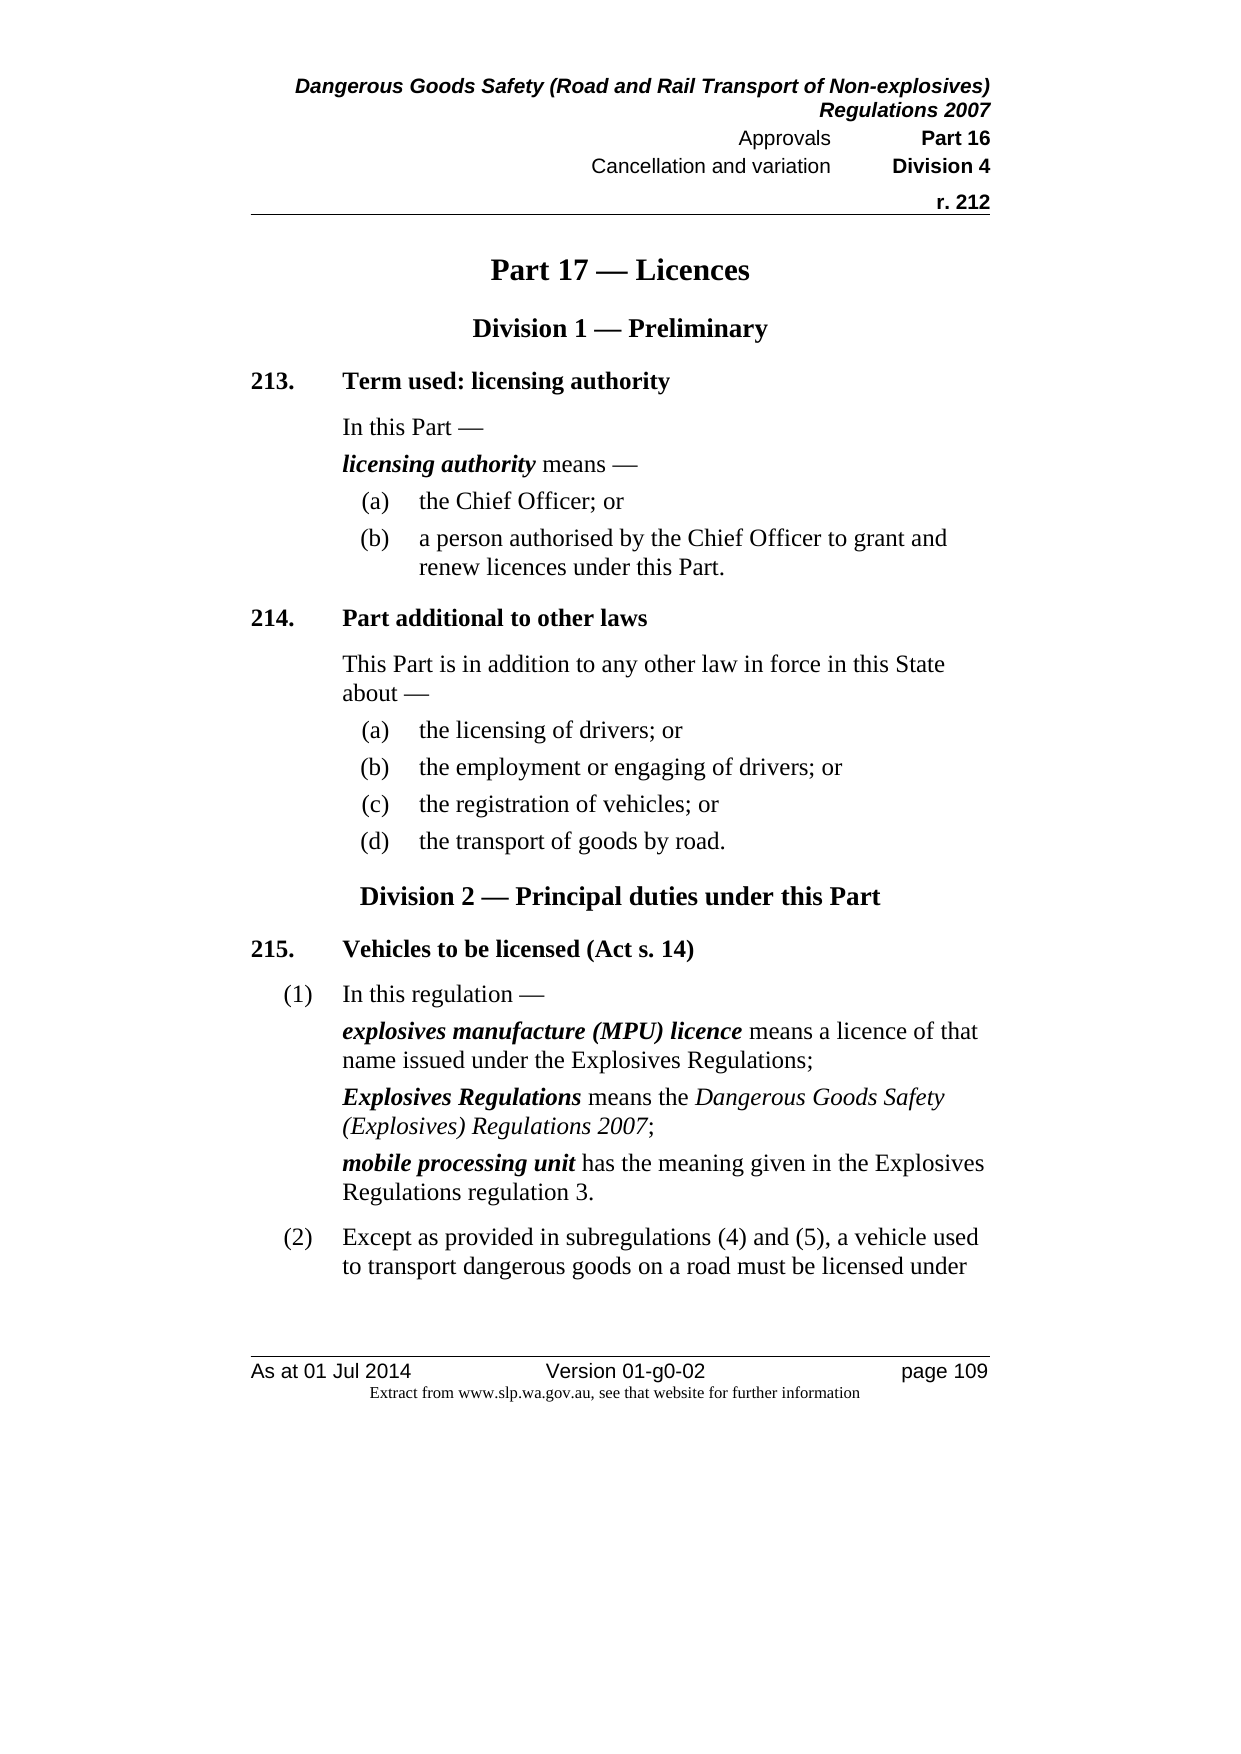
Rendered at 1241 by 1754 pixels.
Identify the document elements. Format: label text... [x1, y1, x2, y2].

text (b) a person authorised by the Chief Officer to grant and renew licences under this Part. [251, 523, 990, 581]
subtitle Division 1 — Preliminary [251, 312, 990, 343]
text (a) the licensing of drivers; or [251, 715, 990, 743]
text (1) In this regulation — [251, 979, 990, 1008]
subtitle Part 17 — Licences [251, 251, 990, 287]
text (a) the Chief Officer; or [251, 486, 990, 515]
subtitle Division 2 — Principal duties under this Part [251, 880, 990, 911]
text In this Part — [251, 412, 990, 441]
text mobile processing unit has the meaning given in the Explosives Regulations regulation 3. [251, 1148, 990, 1205]
subtitle 215. Vehicles to be licensed (Act s. 14) [251, 934, 990, 962]
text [251, 1222, 990, 1279]
text (b) the employment or engaging of drivers; or [251, 752, 990, 781]
text (d) the transport of goods by road. [251, 826, 990, 855]
text licensing authority means — [251, 449, 990, 478]
text This Part is in addition to any other law in force in this State about — [251, 649, 990, 706]
text Explosives Regulations means the Dangerous Goods Safety (Explosives) Regulations 2007; [251, 1082, 990, 1139]
subtitle 213. Term used: licensing authority [251, 366, 990, 395]
text explosives manufacture (MPU) licence means a licence of that name issued under the Explosives Regulations; [251, 1016, 990, 1074]
text (c) the registration of vehicles; or [251, 789, 990, 818]
subtitle 214. Part additional to other laws [251, 603, 990, 632]
